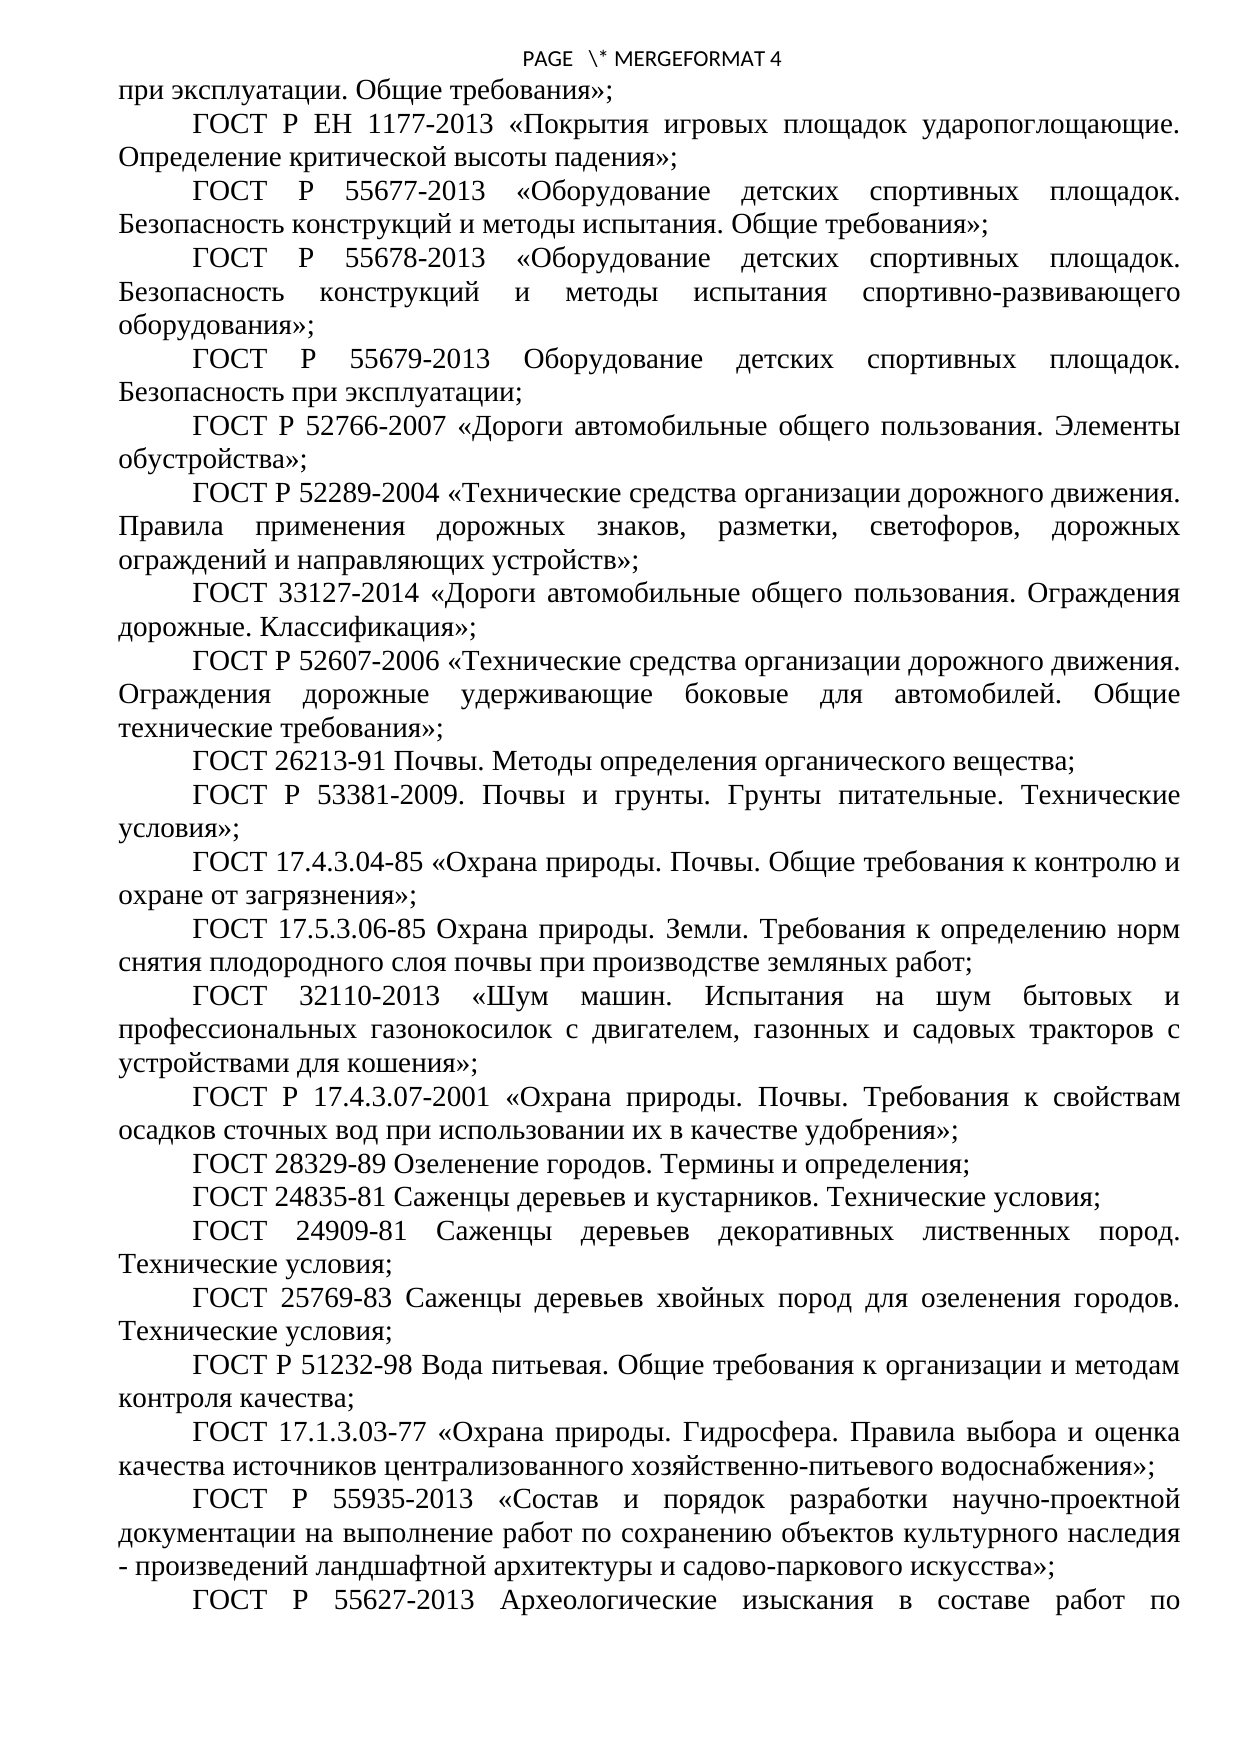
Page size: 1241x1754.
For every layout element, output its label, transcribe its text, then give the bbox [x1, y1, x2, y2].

text ГОСТ 28329-89 Озеленение городов. Термины и определения; [118, 1146, 1181, 1179]
text ГОСТ Р 55678-2013 «Оборудование детских спортивных площадок. Безопасность конструкций и методы испытания спортивно-развивающего оборудования»; [118, 240, 1181, 341]
text ГОСТ Р ЕН 1177-2013 «Покрытия игровых площадок ударопоглощающие. Определение критической высоты падения»; [118, 106, 1181, 173]
text ГОСТ Р 52289-2004 «Технические средства организации дорожного движения. Правила применения дорожных знаков, разметки, светофоров, дорожных ограждений и направляющих устройств»; [118, 475, 1181, 576]
text ГОСТ Р 51232-98 Вода питьевая. Общие требования к организации и методам контроля качества; [118, 1347, 1181, 1414]
text ГОСТ Р 55935-2013 «Состав и порядок разработки научно-проектной документации на выполнение работ по сохранению объектов культурного наследия - произведений ландшафтной архитектуры и садово-паркового искусства»; [118, 1481, 1181, 1582]
text ГОСТ 17.5.3.06-85 Охрана природы. Земли. Требования к определению норм снятия плодородного слоя почвы при производстве земляных работ; [118, 911, 1181, 978]
text ГОСТ Р 52766-2007 «Дороги автомобильные общего пользования. Элементы обустройства»; [118, 408, 1181, 475]
text ГОСТ 26213-91 Почвы. Методы определения органического вещества; [118, 743, 1181, 777]
text ГОСТ 24909-81 Саженцы деревьев декоративных лиственных пород. Технические условия; [118, 1213, 1181, 1280]
text ГОСТ 24835-81 Саженцы деревьев и кустарников. Технические условия; [118, 1179, 1181, 1213]
text ГОСТ Р 52607-2006 «Технические средства организации дорожного движения. Ограждения дорожные удерживающие боковые для автомобилей. Общие технические требования»; [118, 643, 1181, 743]
text ГОСТ 25769-83 Саженцы деревьев хвойных пород для озеленения городов. Технические условия; [118, 1280, 1181, 1347]
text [118, 1582, 1181, 1615]
text ГОСТ 33127-2014 «Дороги автомобильные общего пользования. Ограждения дорожные. Классификация»; [118, 576, 1181, 643]
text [118, 72, 1181, 106]
text ГОСТ Р 17.4.3.07-2001 «Охрана природы. Почвы. Требования к свойствам осадков сточных вод при использовании их в качестве удобрения»; [118, 1079, 1181, 1146]
text ГОСТ 17.4.3.04-85 «Охрана природы. Почвы. Общие требования к контролю и охране от загрязнения»; [118, 844, 1181, 911]
text ГОСТ 17.1.3.03-77 «Охрана природы. Гидросфера. Правила выбора и оценка качества источников централизованного хозяйственно-питьевого водоснабжения»; [118, 1414, 1181, 1481]
text ГОСТ Р 55677-2013 «Оборудование детских спортивных площадок. Безопасность конструкций и методы испытания. Общие требования»; [118, 173, 1181, 240]
text ГОСТ Р 55679-2013 Оборудование детских спортивных площадок. Безопасность при эксплуатации; [118, 341, 1181, 408]
text ГОСТ 32110-2013 «Шум машин. Испытания на шум бытовых и профессиональных газонокосилок с двигателем, газонных и садовых тракторов с устройствами для кошения»; [118, 978, 1181, 1079]
text ГОСТ Р 53381-2009. Почвы и грунты. Грунты питательные. Технические условия»; [118, 777, 1181, 844]
